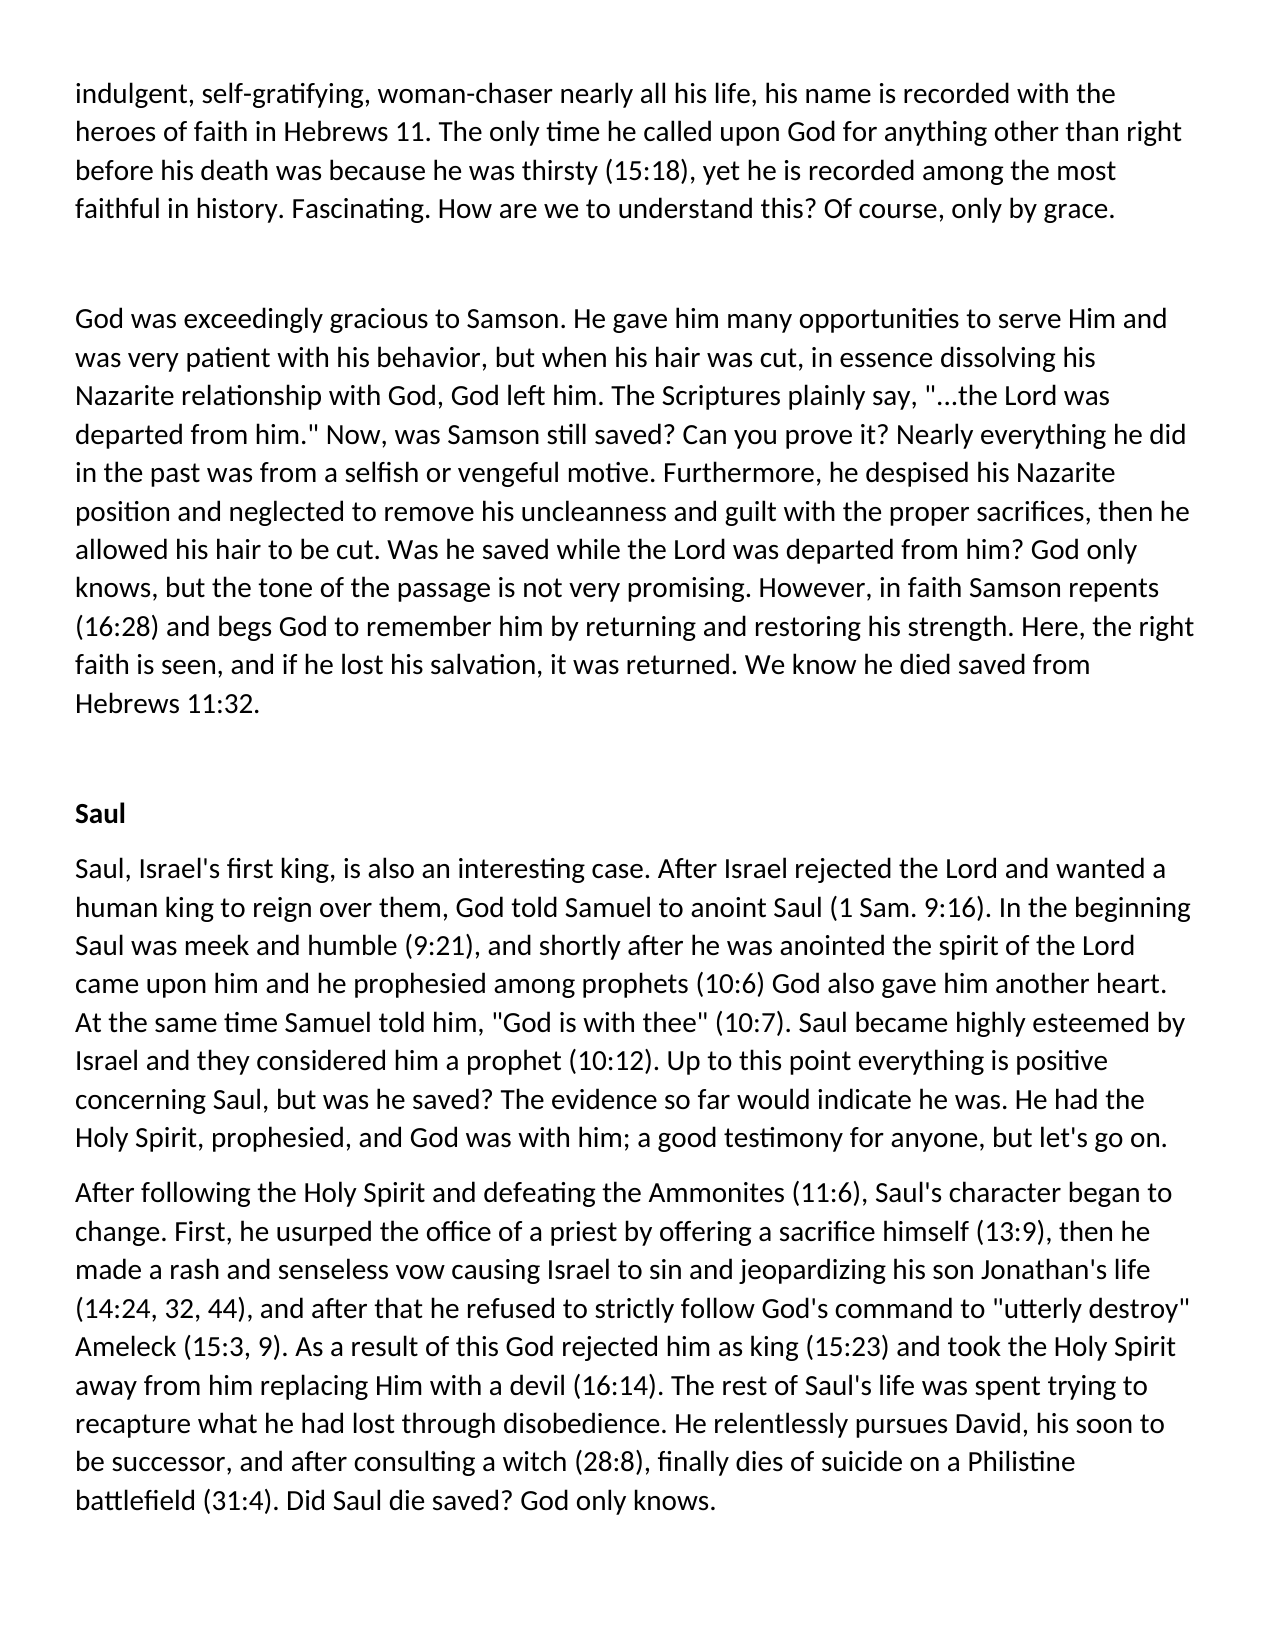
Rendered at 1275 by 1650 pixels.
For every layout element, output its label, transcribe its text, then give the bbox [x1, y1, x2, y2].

text Saul, Israel's first king, is also an interesting case. After Israel rejected the Lord and wanted a human king to reign over them, God told Samuel to anoint Saul (1 Sam. 9:16). In the beginning Saul was meek and humble (9:21), and shortly after he was anointed the spirit of the Lord came upon him and he prophesied among prophets (10:6) God also gave him another heart. At the same time Samuel told him, "God is with thee" (10:7). Saul became highly esteemed by Israel and they considered him a prophet (10:12). Up to this point everything is positive concerning Saul, but was he saved? The evidence so far would indicate he was. He had the Holy Spirit, prophesied, and God was with him; a good testimony for anyone, but let's go on. [75, 850, 1200, 1155]
text Saul [75, 795, 1200, 831]
text After following the Holy Spirit and defeating the Ammonites (11:6), Saul's character began to change. First, he usurped the office of a priest by offering a sacrifice himself (13:9), then he made a rash and senseless vow causing Israel to sin and jeopardizing his son Jonathan's life (14:24, 32, 44), and after that he refused to strictly follow God's command to "utterly destroy" Ameleck (15:3, 9). As a result of this God rejected him as king (15:23) and took the Holy Spirit away from him replacing Him with a devil (16:14). The rest of Saul's life was spent trying to recapture what he had lost through disobedience. He relentlessly pursues David, his soon to be successor, and after consulting a witch (28:8), finally dies of suicide on a Philistine battlefield (31:4). Did Saul die saved? God only knows. [75, 1174, 1200, 1517]
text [75, 75, 1200, 226]
text God was exceedingly gracious to Samson. He gave him many opportunities to serve Him and was very patient with his behavior, but when his hair was cut, in essence dissolving his Nazarite relationship with God, God left him. The Scriptures plainly say, "...the Lord was departed from him." Now, was Samson still saved? Can you prove it? Nearly everything he did in the past was from a selfish or vengeful motive. Furthermore, he despised his Nazarite position and neglected to remove his uncleanness and guilt with the proper sacrifices, then he allowed his hair to be cut. Was he saved while the Lord was departed from him? God only knows, but the tone of the passage is not very promising. However, in faith Samson repents (16:28) and begs God to remember him by returning and restoring his strength. Here, the right faith is seen, and if he lost his salvation, it was returned. We know he died saved from Hebrews 11:32. [75, 301, 1200, 721]
